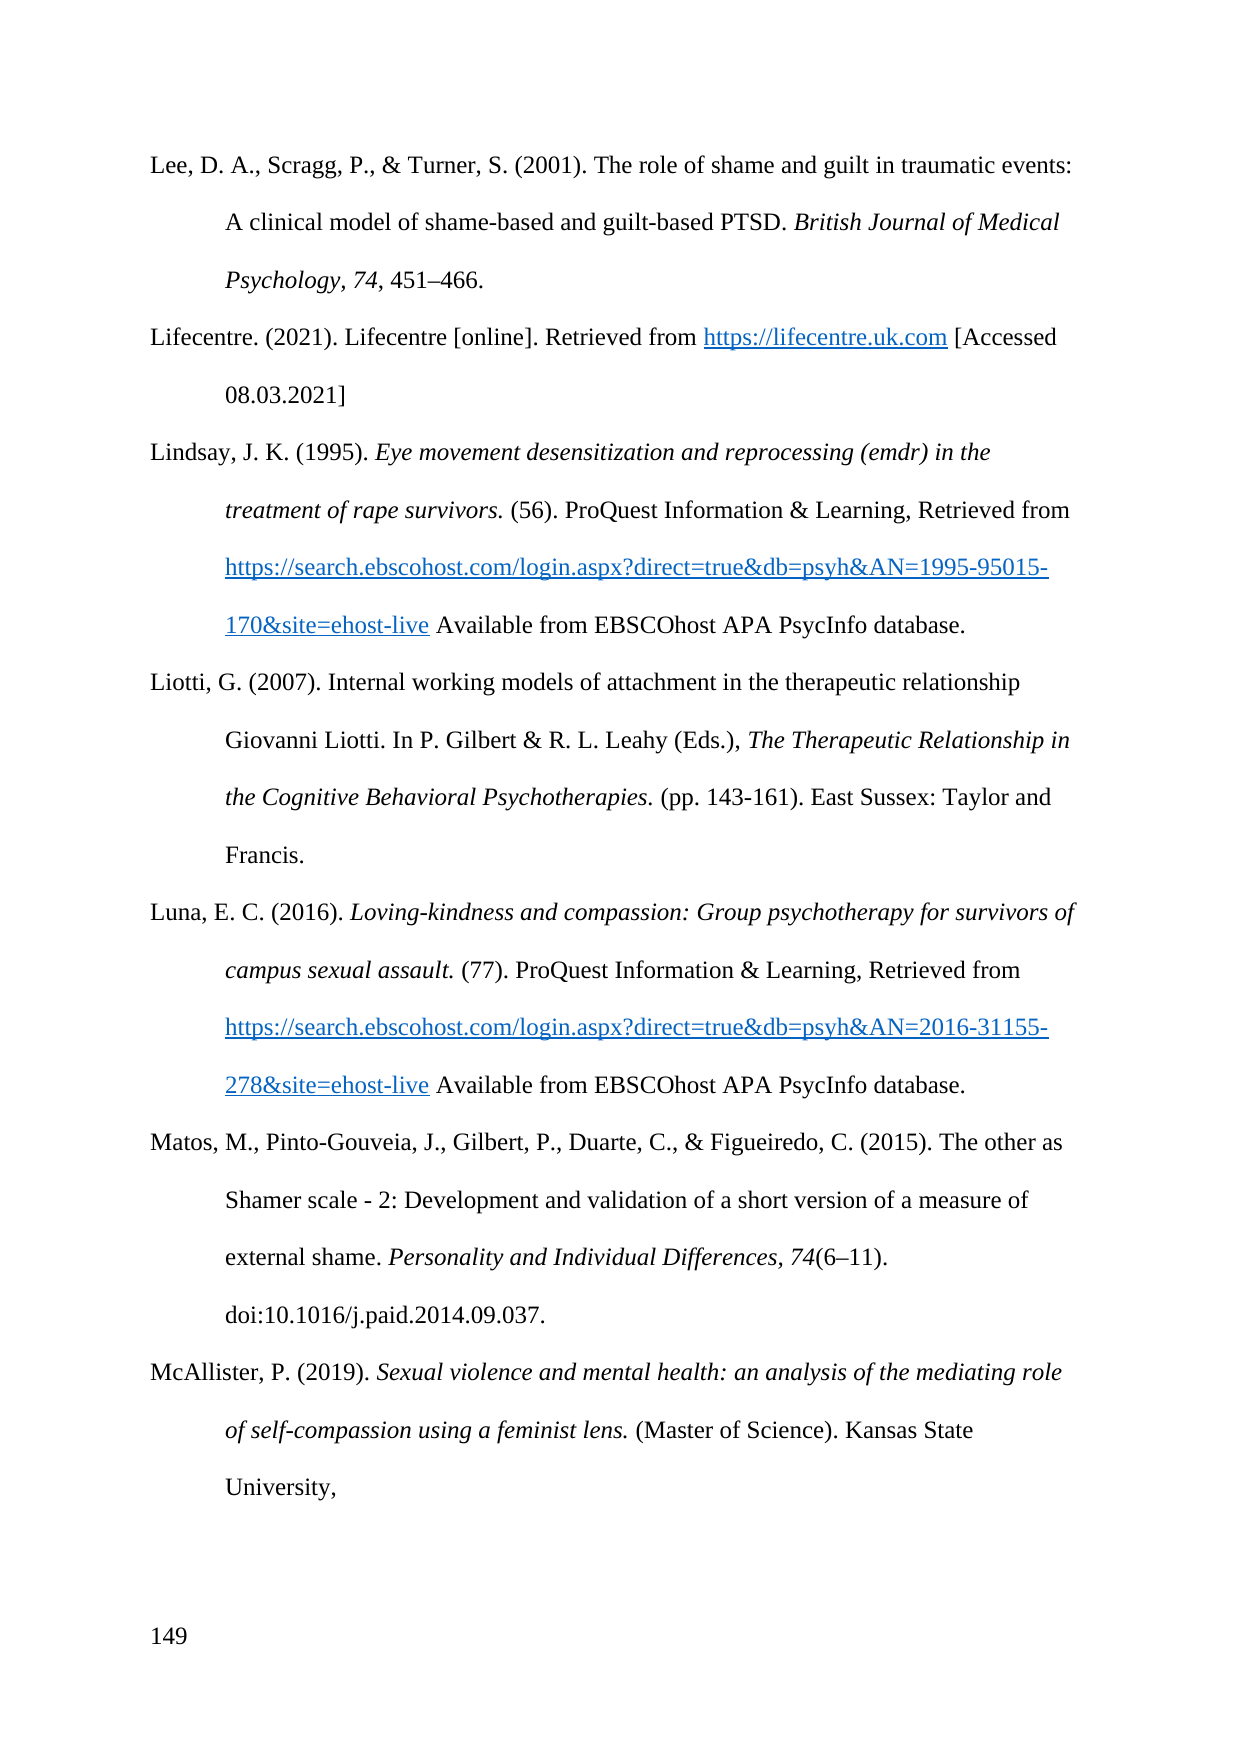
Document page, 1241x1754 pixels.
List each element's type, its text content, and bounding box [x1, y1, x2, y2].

text Matos, M., Pinto-Gouveia, J., Gilbert, P., Duarte, C., & Figueiredo, C. (2015). The other as Shamer scale - 2: Development and validation of a short version of a measure of external shame. Personality and Individual Differences, 74(6–11). doi:10.1016/j.paid.2014.09.037. [150, 1127, 1090, 1329]
text Liotti, G. (2007). Internal working models of attachment in the therapeutic relationship Giovanni Liotti. In P. Gilbert & R. L. Leahy (Eds.), The Therapeutic Relationship in the Cognitive Behavioral Psychotherapies. (pp. 143-161). East Sussex: Taylor and Francis. [150, 667, 1090, 869]
text Lee, D. A., Scragg, P., & Turner, S. (2001). The role of shame and guilt in traumatic events: A clinical model of shame-based and guilt-based PTSD. British Journal of Medical Psychology, 74, 451–466. [150, 150, 1090, 294]
text McAllister, P. (2019). Sexual violence and mental health: an analysis of the mediating role of self-compassion using a feminist lens. (Master of Science). Kansas State University, [150, 1357, 1090, 1501]
text Luna, E. C. (2016). Loving-kindness and compassion: Group psychotherapy for survivors of campus sexual assault. (77). ProQuest Information & Learning, Retrieved from https://search.ebscohost.com/login.aspx?direct=true&db=psyh&AN=2016-31155-278&site=ehost-live Available from EBSCOhost APA PsycInfo database. [150, 897, 1090, 1099]
text Lindsay, J. K. (1995). Eye movement desensitization and reprocessing (emdr) in the treatment of rape survivors. (56). ProQuest Information & Learning, Retrieved from https://search.ebscohost.com/login.aspx?direct=true&db=psyh&AN=1995-95015-170&site=ehost-live Available from EBSCOhost APA PsycInfo database. [150, 437, 1090, 639]
text Lifecentre. (2021). Lifecentre [online]. Retrieved from https://lifecentre.uk.com [Accessed 08.03.2021] [150, 322, 1090, 409]
